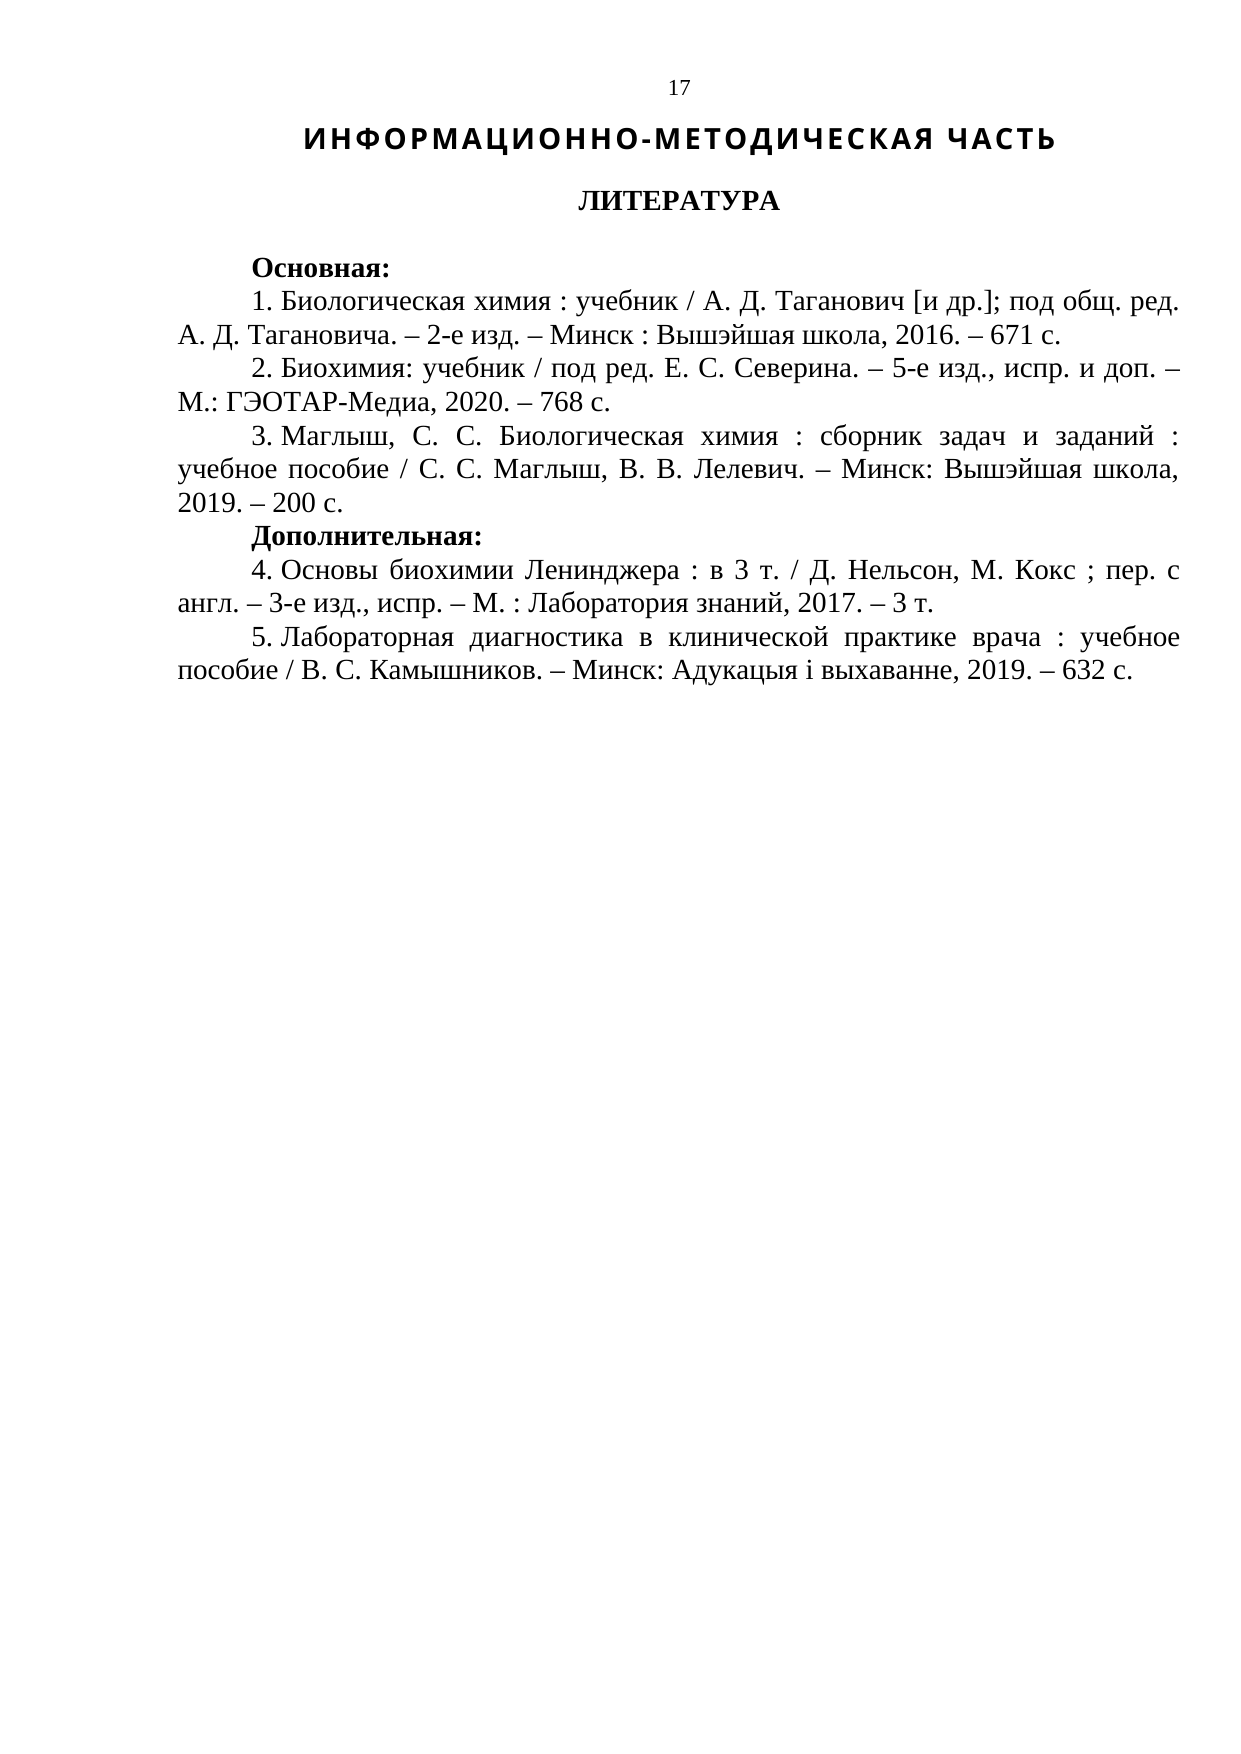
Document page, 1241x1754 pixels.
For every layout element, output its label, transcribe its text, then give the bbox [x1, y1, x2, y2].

list Биохимия: учебник / под ред. Е. С. Северина. – 5-е изд., испр. и доп. – М.: ГЭОТАР-Медиа, 2020. – 768 с. [177, 351, 1181, 418]
list Маглыш, С. С. Биологическая химия : сборник задач и заданий : учебное пособие / С. С. Маглыш, В. В. Лелевич. – Минск: Вышэйшая школа, 2019. – 200 с. [177, 418, 1181, 518]
text ЛИТЕРАТУРА [177, 183, 1181, 216]
list Лабораторная диагностика в клинической практике врача : учебное пособие / В. С. Камышников. – Минск: Адукацыя i выхаванне, 2019. – 632 с. [177, 619, 1181, 686]
list Дополнительная: [177, 518, 1181, 552]
text ИНФОРМАЦИОННО-МЕТОДИЧЕСКАЯ ЧАСТЬ [177, 118, 1181, 158]
text Основная: [177, 250, 1181, 283]
list Основы биохимии Ленинджера : в 3 т. / Д. Нельсон, М. Кокс ; пер. с англ. – 3-е изд., испр. – М. : Лаборатория знаний, 2017. – 3 т. [177, 552, 1181, 619]
list Биологическая химия : учебник / А. Д. Таганович [и др.]; под общ. ред. А. Д. Тагановича. – 2-е изд. – Минск : Вышэйшая школа, 2016. – 671 с. [177, 283, 1181, 351]
